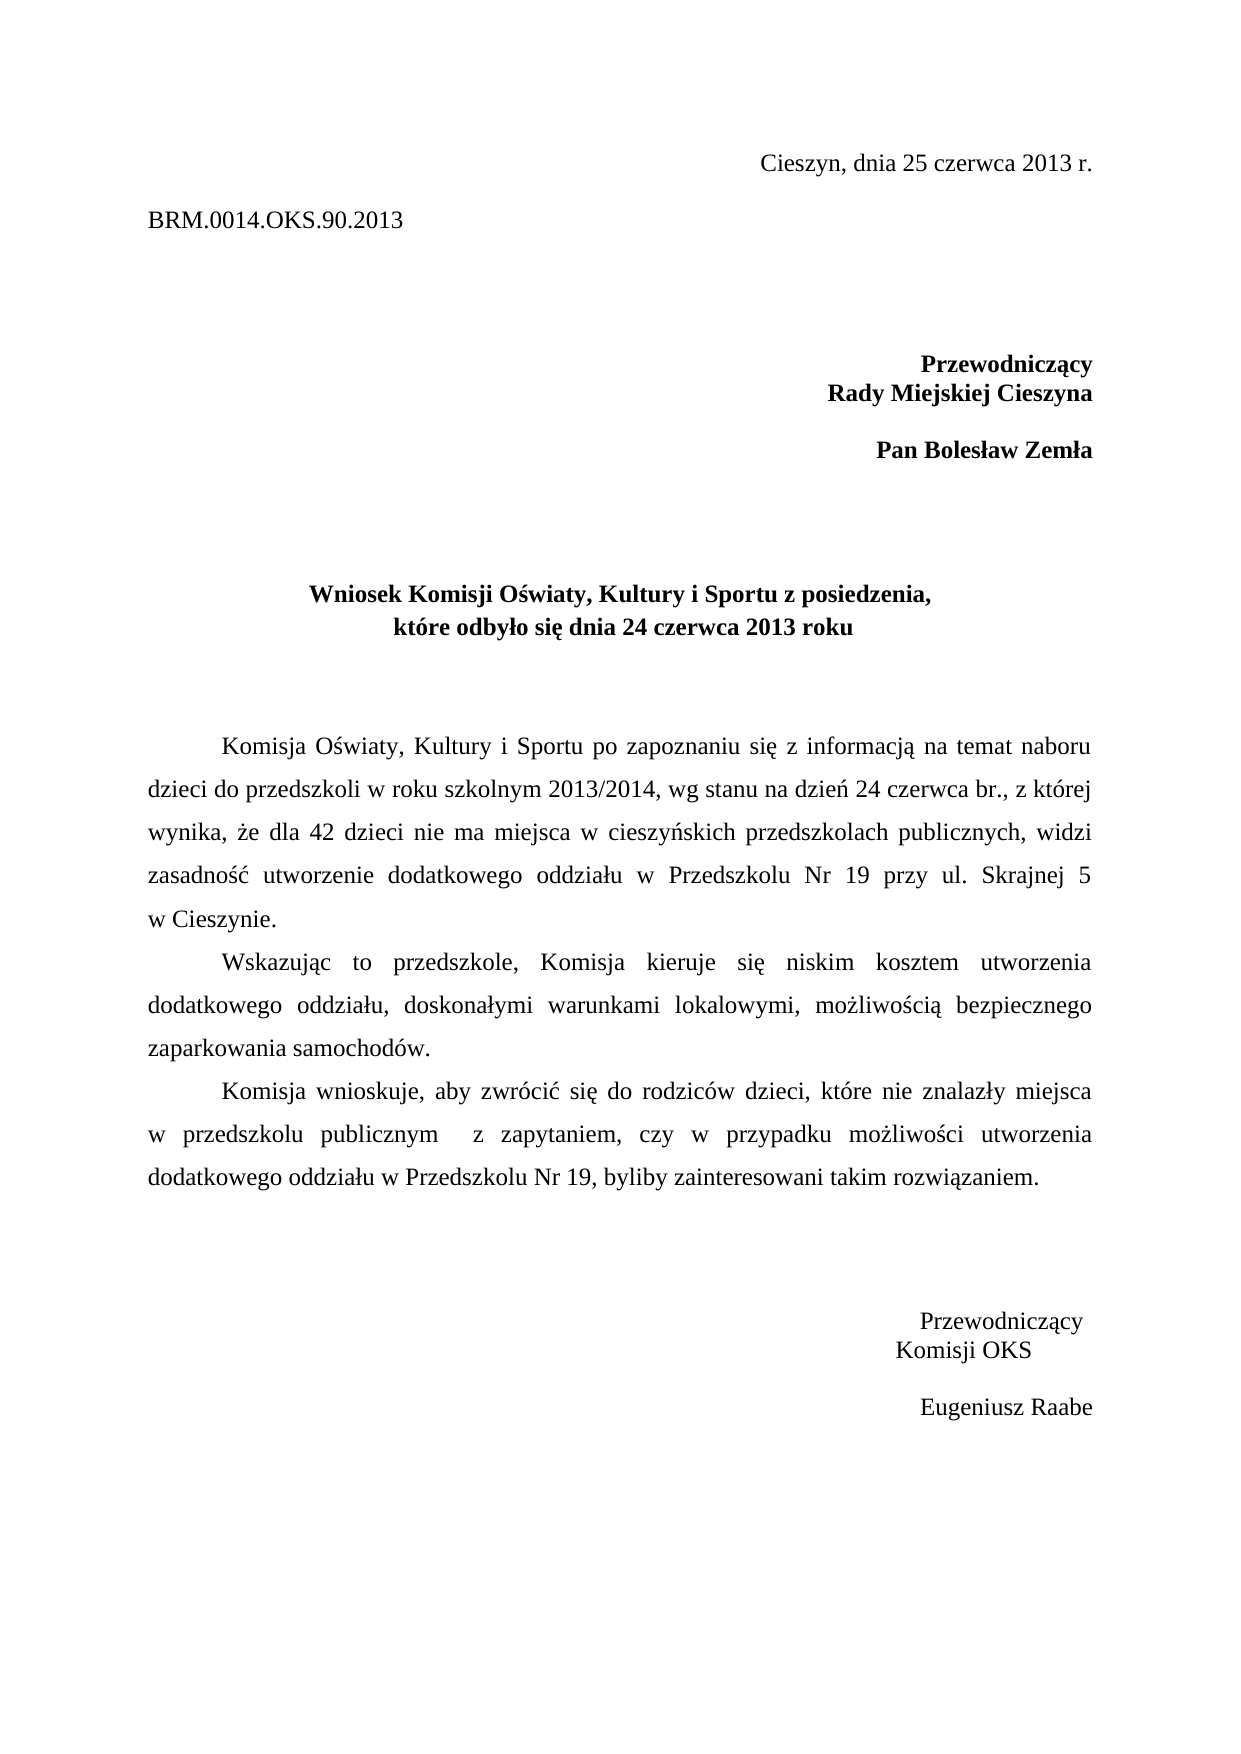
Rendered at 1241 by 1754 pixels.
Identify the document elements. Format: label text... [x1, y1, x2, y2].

text Wskazując to przedszkole, Komisja kieruje się niskim kosztem utworzenia dodatkowego oddziału, doskonałymi warunkami lokalowymi, możliwością bezpiecznego zaparkowania samochodów. [148, 947, 1093, 1062]
text Rady Miejskiej Cieszyna [148, 378, 1093, 406]
text Przewodniczący [811, 1306, 1093, 1335]
text Komisja wnioskuje, aby zwrócić się do rodziców dzieci, które nie znalazły miejsca w przedszkolu publicznym z zapytaniem, czy w przypadku możliwości utworzenia dodatkowego oddziału w Przedszkolu Nr 19, byliby zainteresowani takim rozwiązaniem. [148, 1076, 1093, 1191]
text Pan Bolesław Zemła [148, 435, 1093, 464]
text Cieszyn, dnia 25 czerwca 2013 r. [148, 148, 1093, 176]
text Przewodniczący [148, 349, 1093, 378]
text Komisja Oświaty, Kultury i Sportu po zapoznaniu się z informacją na temat naboru dzieci do przedszkoli w roku szkolnym 2013/2014, wg stanu na dzień 24 czerwca br., z której wynika, że dla 42 dzieci nie ma miejsca w cieszyńskich przedszkolach publicznych, widzi zasadność utworzenie dodatkowego oddziału w Przedszkolu Nr 19 przy ul. Skrajnej 5 w Cieszynie. [148, 731, 1093, 932]
text Komisji OKS [148, 1335, 1093, 1364]
text BRM.0014.OKS.90.2013 [148, 205, 1093, 234]
text Eugeniusz Raabe [148, 1392, 1093, 1421]
text które odbyło się dnia 24 czerwca 2013 roku [148, 612, 1093, 641]
text Wniosek Komisji Oświaty, Kultury i Sportu z posiedzenia, [148, 579, 1093, 608]
